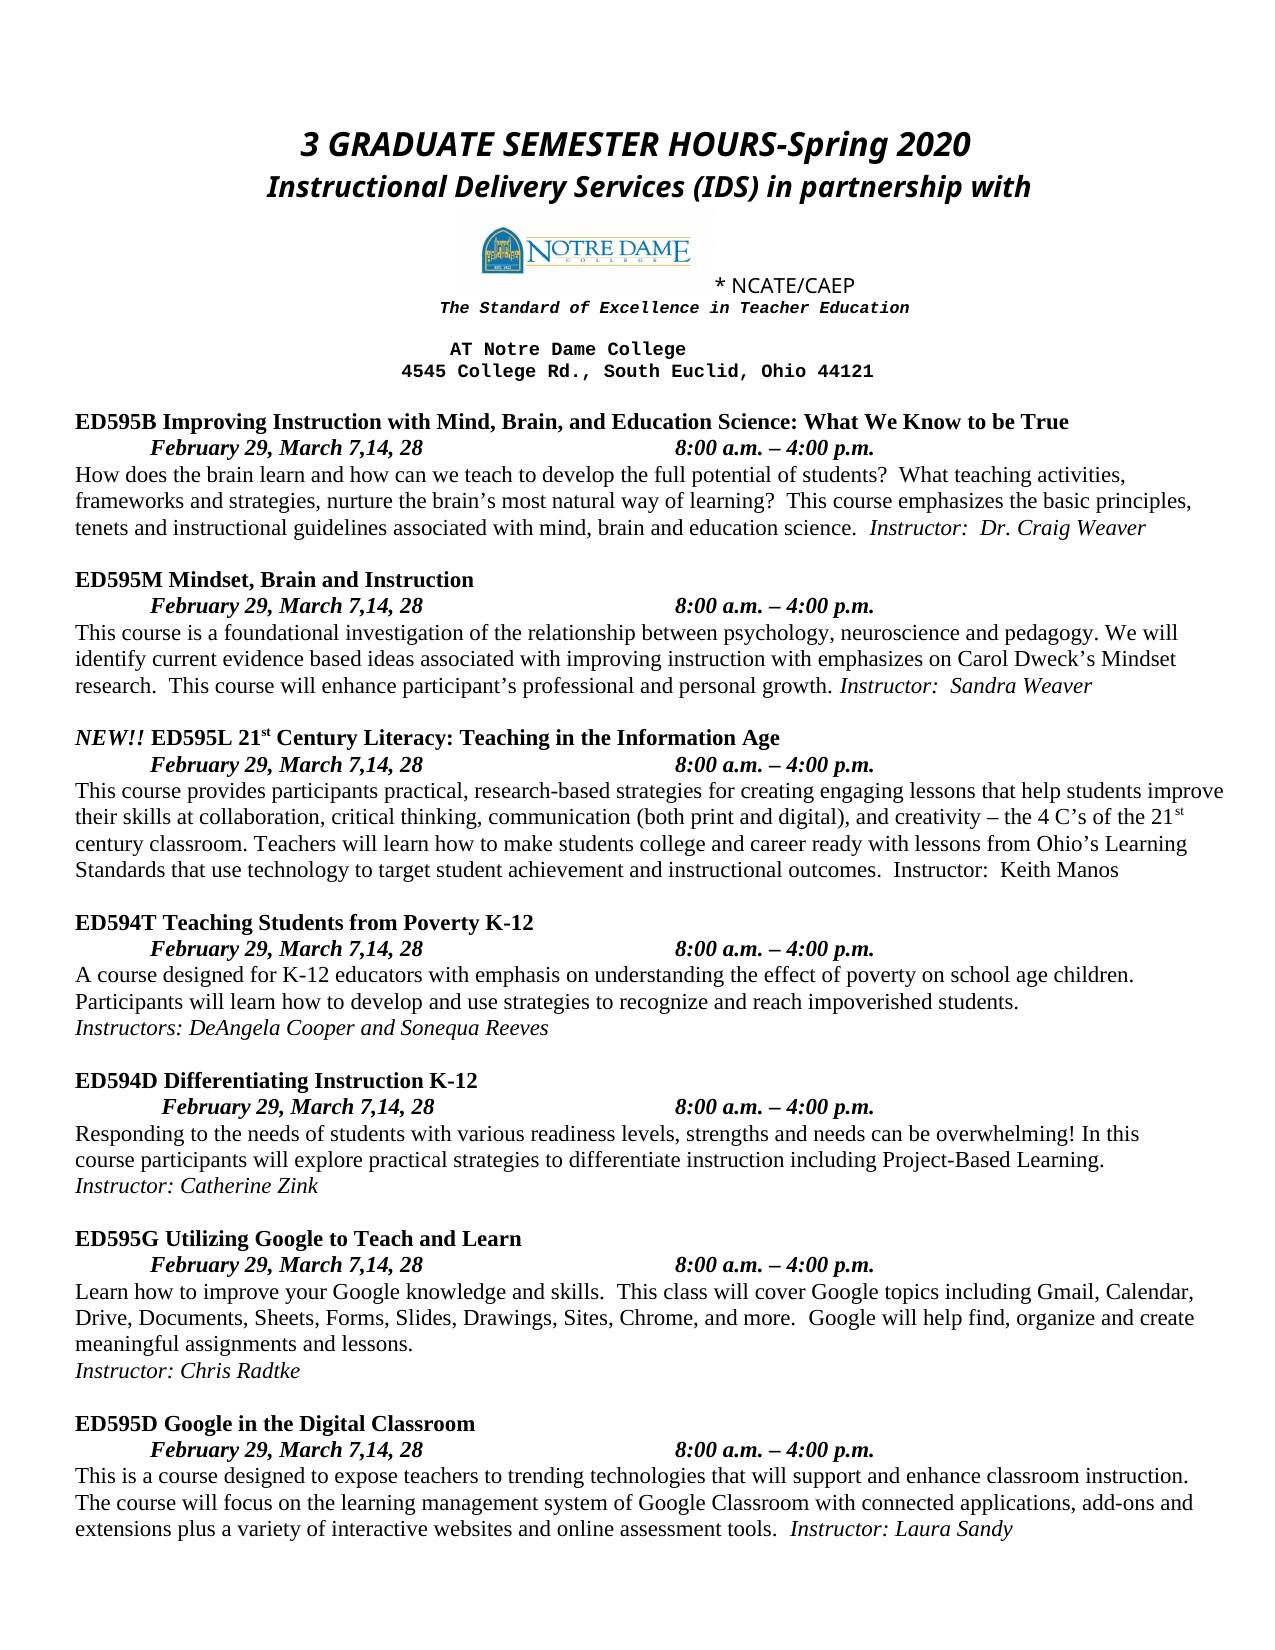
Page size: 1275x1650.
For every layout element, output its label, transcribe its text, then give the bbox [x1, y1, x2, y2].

text ED594D Differentiating Instruction K-12 [75, 1067, 1200, 1093]
text February 29, March 7,14, 28 8:00 a.m. – 4:00 p.m. [75, 1436, 1200, 1462]
text Instructional Delivery Services (IDS) in partnership with [75, 166, 1227, 206]
text NEW!! ED595L 21st Century Literacy: Teaching in the Information Age [75, 724, 1200, 751]
text ED594T Teaching Students from Poverty K-12 [75, 909, 1200, 935]
text February 29, March 7,14, 28 8:00 a.m. – 4:00 p.m. [75, 751, 1200, 777]
text ED595M Mindset, Brain and Instruction [75, 566, 1200, 593]
text ED595B Improving Instruction with Mind, Brain, and Education Science: What We Know to be True [75, 408, 1200, 434]
text February 29, March 7,14, 28 8:00 a.m. – 4:00 p.m. [75, 593, 1200, 619]
picture [457, 205, 715, 294]
text 4545 College Rd., South Euclid, Ohio 44121 [75, 361, 1200, 383]
subtitle * NCATE/CAEP [112, 206, 1200, 300]
text February 29, March 7,14, 28 8:00 a.m. – 4:00 p.m. [75, 1093, 1200, 1120]
text February 29, March 7,14, 28 8:00 a.m. – 4:00 p.m. [75, 935, 1200, 962]
text How does the brain learn and how can we teach to develop the full potential of students? What teaching activities, frameworks and strategies, nurture the brain’s most natural way of learning? This course emphasizes the basic principles, tenets and instructional guidelines associated with mind, brain and education science. Instructor: Dr. Craig Weaver [75, 461, 1200, 540]
text AT Notre Dame College [375, 340, 1200, 361]
text This course is a foundational investigation of the relationship between psychology, neuroscience and pedagogy. We will identify current evidence based ideas associated with improving instruction with emphasizes on Carol Dweck’s Mindset research. This course will enhance participant’s professional and personal growth. Instructor: Sandra Weaver [75, 619, 1200, 698]
text Responding to the needs of students with various readiness levels, strengths and needs can be overwhelming! In this course participants will explore practical strategies to differentiate instruction including Project-Based Learning. Instructor: Catherine Zink [75, 1120, 1200, 1199]
text ED595G Utilizing Google to Teach and Learn [75, 1225, 1200, 1251]
text Instructors: DeAngela Cooper and Sonequa Reeves [75, 1014, 1200, 1041]
text A course designed for K-12 educators with emphasis on understanding the effect of poverty on school age children. Participants will learn how to develop and use strategies to recognize and reach impoverished students. [75, 962, 1200, 1014]
text Instructor: Chris Radtke [75, 1357, 1200, 1383]
text This course provides participants practical, research-based strategies for creating engaging lessons that help students improve their skills at collaboration, critical thinking, communication (both print and digital), and creativity – the 4 C’s of the 21st century classroom. Teachers will learn how to make students college and career ready with lessons from Ohio’s Learning Standards that use technology to target student achievement and instructional outcomes. Instructor: Keith Manos [75, 777, 1237, 882]
text February 29, March 7,14, 28 8:00 a.m. – 4:00 p.m. [75, 434, 1200, 461]
text February 29, March 7,14, 28 8:00 a.m. – 4:00 p.m. [75, 1251, 1200, 1278]
text The Standard of Excellence in Teacher Education [75, 300, 1200, 319]
text ED595D Google in the Digital Classroom [75, 1409, 1200, 1436]
title 3 GRADUATE SEMESTER HOURS-Spring 2020 [75, 120, 1200, 166]
text This is a course designed to expose teachers to trending technologies that will support and enhance classroom instruction. The course will focus on the learning management system of Google Classroom with connected applications, add-ons and extensions plus a variety of interactive websites and online assessment tools. Instructor: Laura Sandy [75, 1462, 1200, 1541]
text Learn how to improve your Google knowledge and skills. This class will cover Google topics including Gmail, Calendar, Drive, Documents, Sheets, Forms, Slides, Drawings, Sites, Chrome, and more. Google will help find, organize and create meaningful assignments and lessons. [75, 1278, 1200, 1357]
